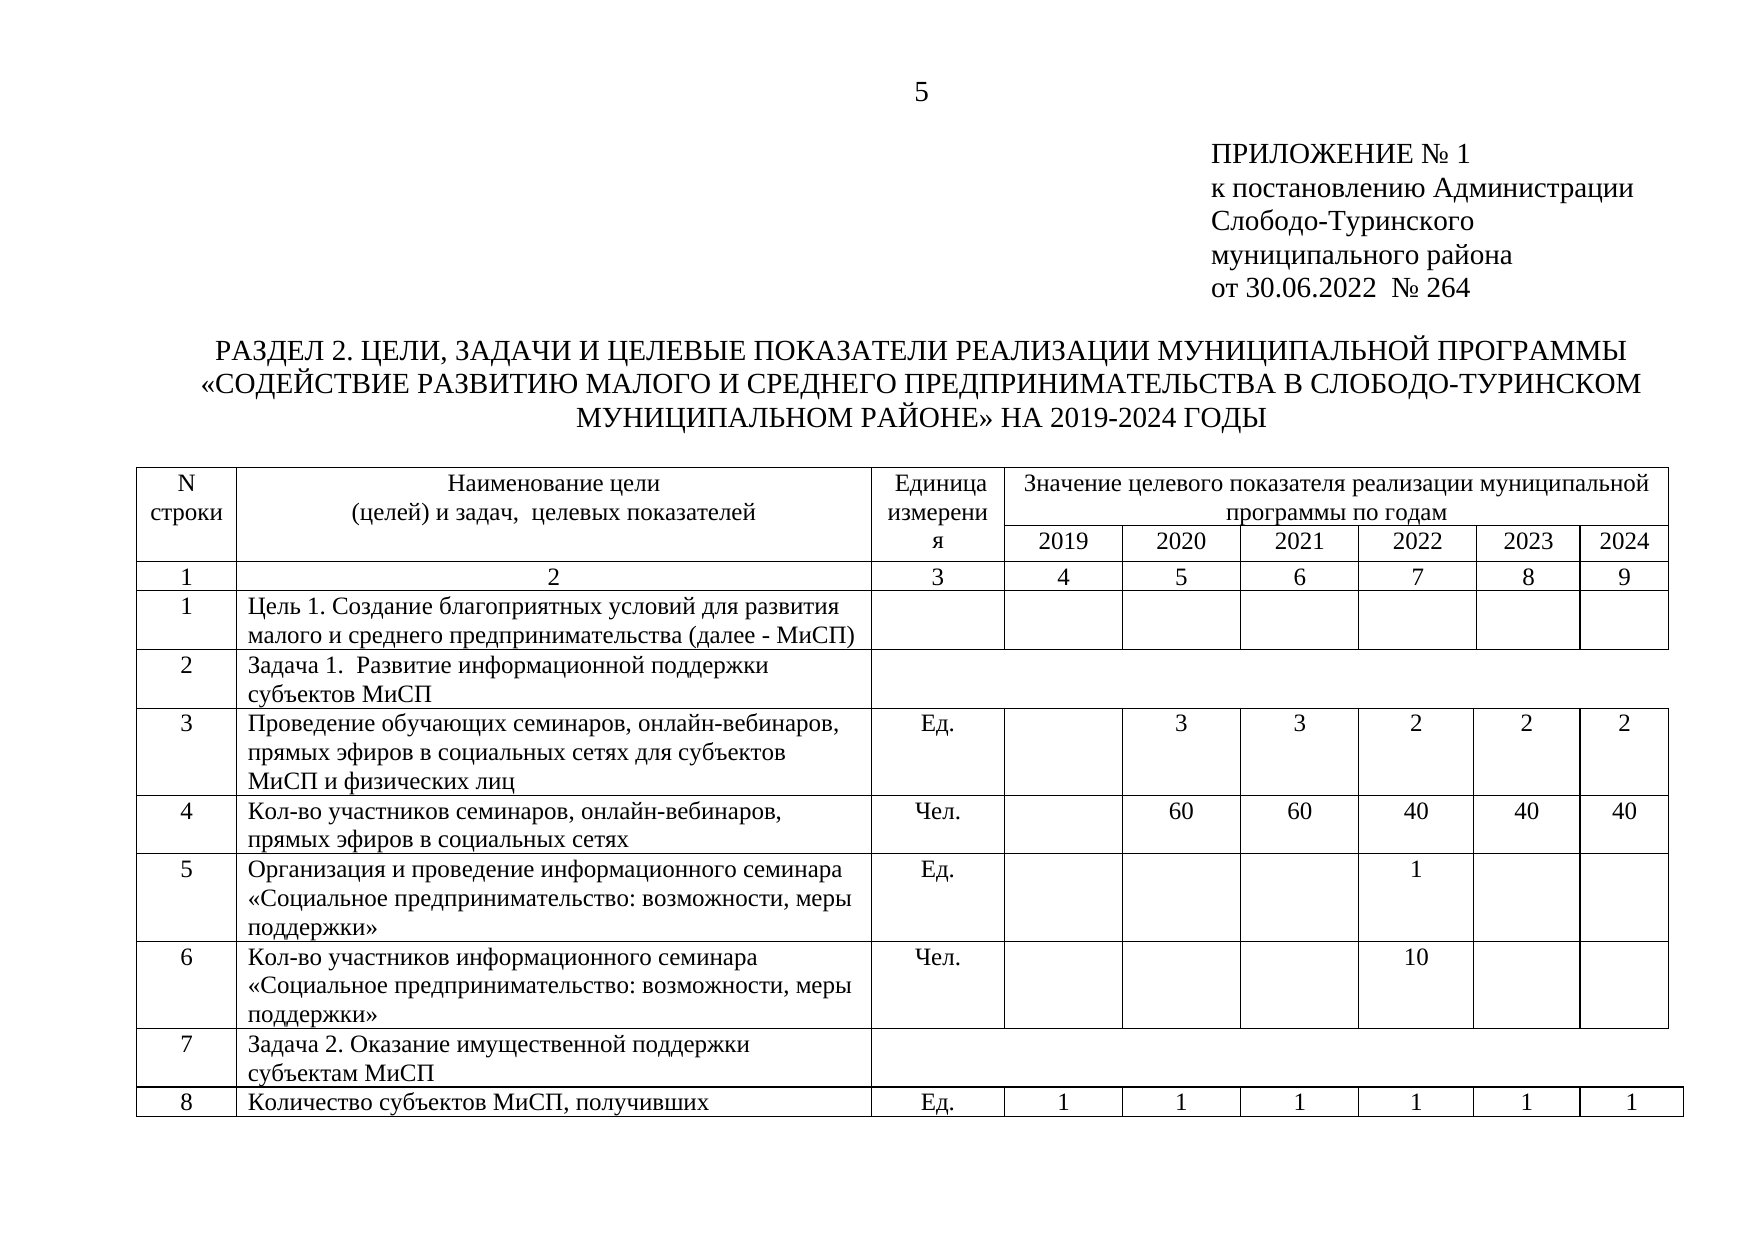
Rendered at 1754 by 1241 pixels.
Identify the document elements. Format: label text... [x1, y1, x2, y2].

table_cell [1005, 709, 1122, 795]
table_cell Кол-во участников информационного семинара «Социальное предпринимательство: возможности, меры поддержки» [237, 942, 871, 1028]
table_cell 6 [1241, 562, 1358, 590]
table_cell [1005, 942, 1122, 1028]
table_cell [1581, 942, 1668, 1028]
table_cell Ед. [872, 854, 1004, 941]
table_header Значение целевого показателя реализации муниципальной программы по годам [1005, 468, 1668, 525]
table_header N строки [137, 468, 236, 561]
table_cell 1 [1581, 1088, 1683, 1116]
table_cell [1474, 854, 1579, 941]
table_cell 1 [1474, 1088, 1579, 1116]
table_cell 5 [1123, 562, 1240, 590]
table_cell [1005, 796, 1122, 853]
text муниципального района [1211, 237, 1695, 270]
table_cell 4 [137, 796, 236, 853]
table_cell Чел. [872, 796, 1004, 853]
table_cell [1123, 591, 1240, 649]
text Слободо-Туринского [1211, 203, 1695, 237]
table_cell 2 [1581, 709, 1668, 795]
text РАЗДЕЛ 2. ЦЕЛИ, ЗАДАЧИ И ЦЕЛЕВЫЕ ПОКАЗАТЕЛИ РЕАЛИЗАЦИИ МУНИЦИПАЛЬНОЙ ПРОГРАММЫ [148, 333, 1695, 366]
table_cell [1241, 854, 1358, 941]
table_cell 5 [137, 854, 236, 941]
table_cell [1477, 591, 1579, 649]
table_cell Цель 1. Создание благоприятных условий для развития малого и среднего предпринимательства (далее - МиСП) [237, 591, 871, 649]
table_header Наименование цели (целей) и задач, целевых показателей [237, 468, 871, 561]
table_cell 1 [1359, 1088, 1473, 1116]
table_cell [1123, 942, 1240, 1028]
table_cell 2020 [1123, 526, 1240, 561]
table_cell 2 [137, 650, 236, 707]
table_cell 60 [1241, 796, 1358, 853]
table_cell 2021 [1241, 526, 1358, 561]
table_cell [1241, 591, 1358, 649]
table_cell Чел. [872, 942, 1004, 1028]
table_cell 6 [137, 942, 236, 1028]
table_cell 2 [237, 562, 871, 590]
table_cell [1005, 854, 1122, 941]
table_cell Кол-во участников семинаров, онлайн-вебинаров, прямых эфиров в социальных сетях [237, 796, 871, 853]
table_cell 2 [1474, 709, 1579, 795]
table_cell [1005, 591, 1122, 649]
table_cell 4 [1005, 562, 1122, 590]
table_cell Задача 1. Развитие информационной поддержки субъектов МиСП [237, 650, 871, 707]
table_cell [1359, 591, 1476, 649]
table_cell 1 [137, 591, 236, 649]
table_cell 2023 [1477, 526, 1579, 561]
text от 30.06.2022 № 264 [1211, 270, 1695, 304]
table_cell Ед. [872, 1088, 1004, 1116]
table_cell [1581, 591, 1668, 649]
table_cell Проведение обучающих семинаров, онлайн-вебинаров, прямых эфиров в социальных сетях для субъектов МиСП и физических лиц [237, 709, 871, 795]
table_cell 3 [137, 709, 236, 795]
table_cell 8 [1477, 562, 1579, 590]
table_cell 40 [1359, 796, 1473, 853]
table_cell 40 [1474, 796, 1579, 853]
table_cell 40 [1581, 796, 1668, 853]
table_cell 3 [1241, 709, 1358, 795]
table_cell 1 [1123, 1088, 1240, 1116]
table_cell 2019 [1005, 526, 1122, 561]
table_cell 2022 [1359, 526, 1476, 561]
table_cell 8 [137, 1088, 236, 1116]
table_cell 9 [1581, 562, 1668, 590]
text ПРИЛОЖЕНИЕ № 1 [1211, 136, 1695, 170]
table_cell 1 [1005, 1088, 1122, 1116]
table_cell 60 [1123, 796, 1240, 853]
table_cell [237, 1088, 871, 1116]
table_cell 3 [1123, 709, 1240, 795]
table_cell 1 [1241, 1088, 1358, 1116]
table_cell 1 [1359, 854, 1473, 941]
table_cell 2 [1359, 709, 1473, 795]
text «СОДЕЙСТВИЕ РАЗВИТИЮ МАЛОГО И СРЕДНЕГО ПРЕДПРИНИМАТЕЛЬСТВА В СЛОБОДО-ТУРИНСКОМ МУНИЦИПАЛЬНОМ РАЙОНЕ» НА 2019-2024 ГОДЫ [148, 366, 1695, 433]
table_cell 3 [872, 562, 1004, 590]
table_cell 7 [137, 1029, 236, 1086]
table_cell Ед. [872, 709, 1004, 795]
table_cell [1474, 942, 1579, 1028]
table_header Единица измерения [872, 468, 1004, 561]
table_cell [1581, 854, 1668, 941]
table_cell 1 [137, 562, 236, 590]
table_cell Задача 2. Оказание имущественной поддержки субъектам МиСП [237, 1029, 871, 1086]
text к постановлению Администрации [1211, 170, 1695, 203]
table_cell Организация и проведение информационного семинара «Социальное предпринимательство: возможности, меры поддержки» [237, 854, 871, 941]
table_cell [1241, 942, 1358, 1028]
table_cell 2024 [1581, 526, 1668, 561]
table_cell 10 [1359, 942, 1473, 1028]
table_cell [872, 591, 1004, 649]
table_cell [1123, 854, 1240, 941]
table_cell 7 [1359, 562, 1476, 590]
